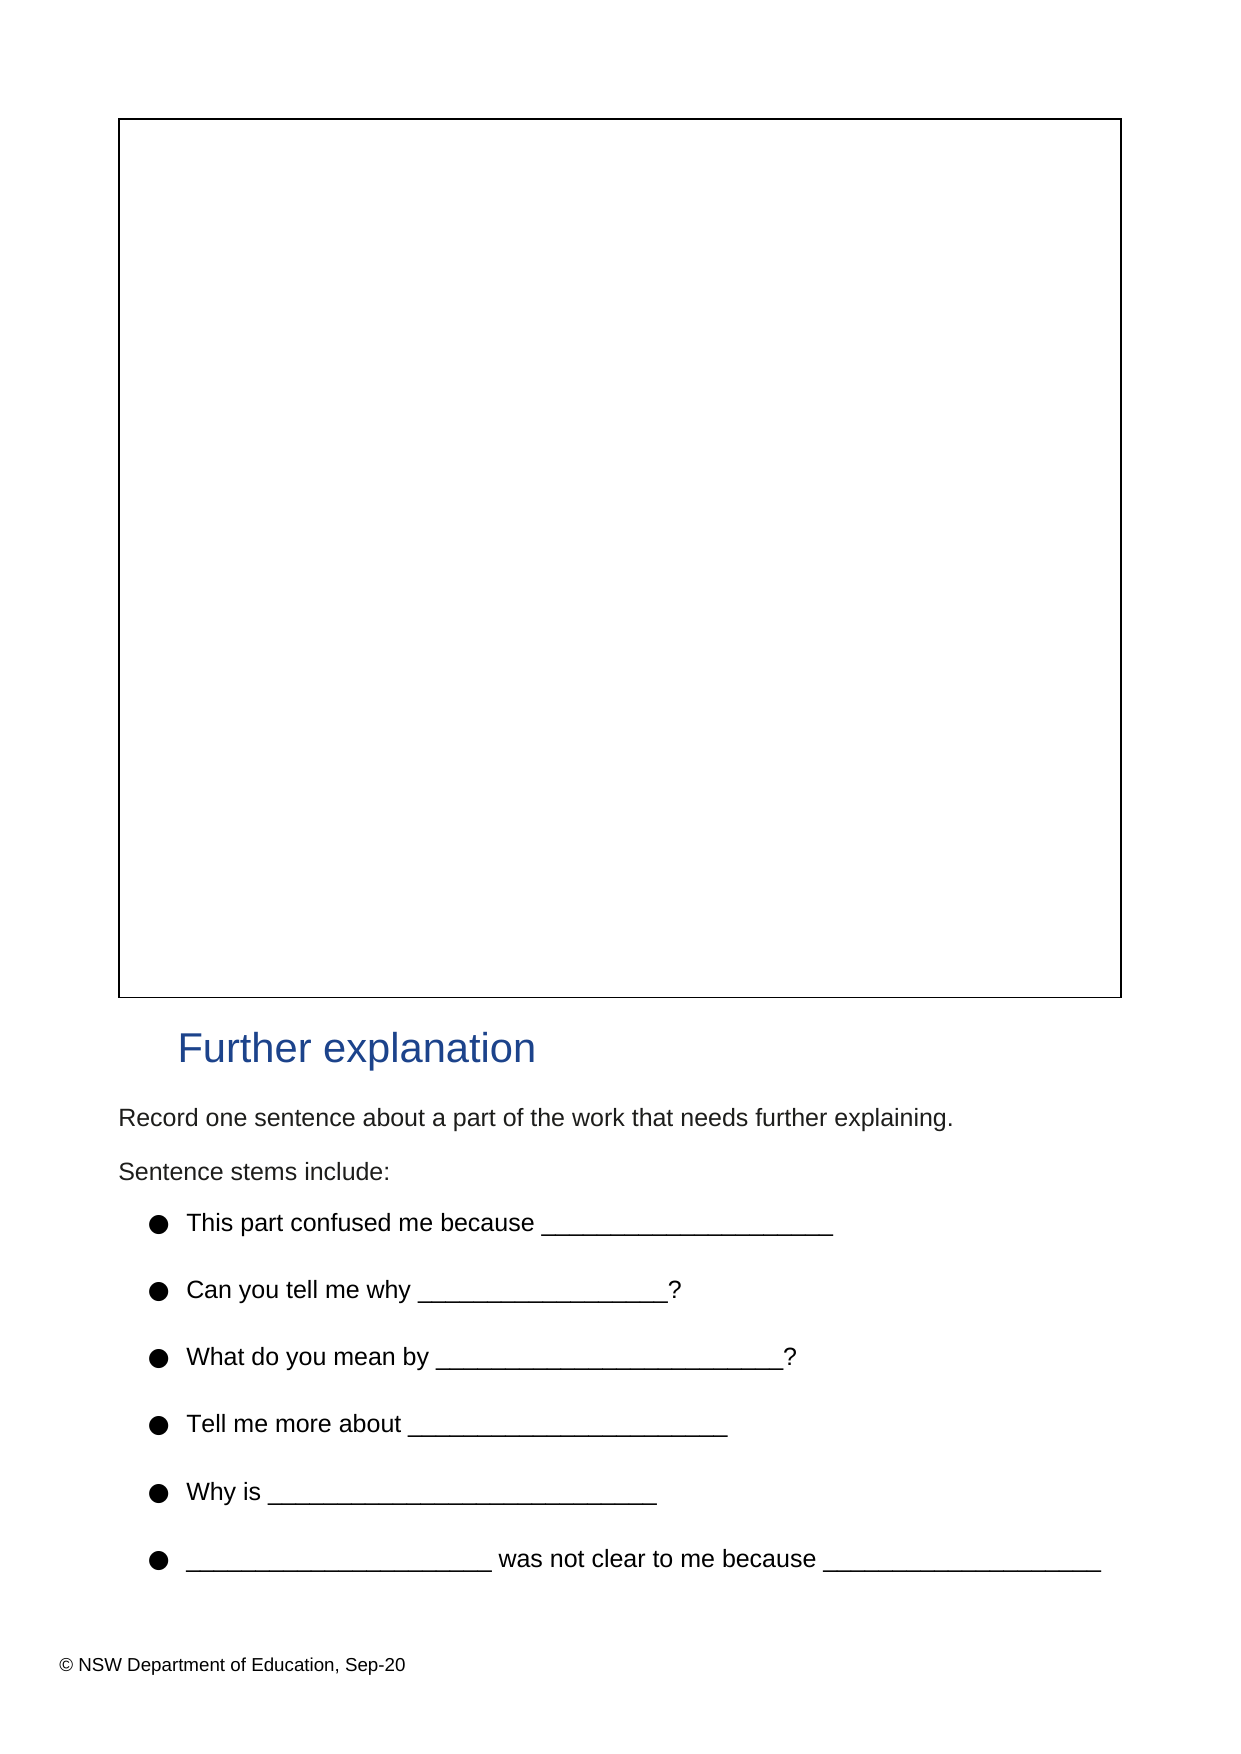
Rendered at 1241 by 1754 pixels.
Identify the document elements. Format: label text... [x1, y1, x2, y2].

list Can you tell me why __________________? [148, 1261, 1122, 1313]
list ______________________ was not clear to me because ____________________ [148, 1530, 1122, 1581]
list Tell me more about _______________________ [148, 1396, 1122, 1447]
list This part confused me because _____________________ [148, 1194, 1122, 1246]
subtitle Further explanation [118, 1023, 1122, 1071]
list What do you mean by _________________________? [148, 1329, 1122, 1380]
text Record one sentence about a part of the work that needs further explaining. [118, 1103, 1122, 1132]
list Why is ____________________________ [148, 1463, 1122, 1514]
text Sentence stems include: [118, 1157, 1122, 1186]
table_header [120, 120, 1120, 997]
